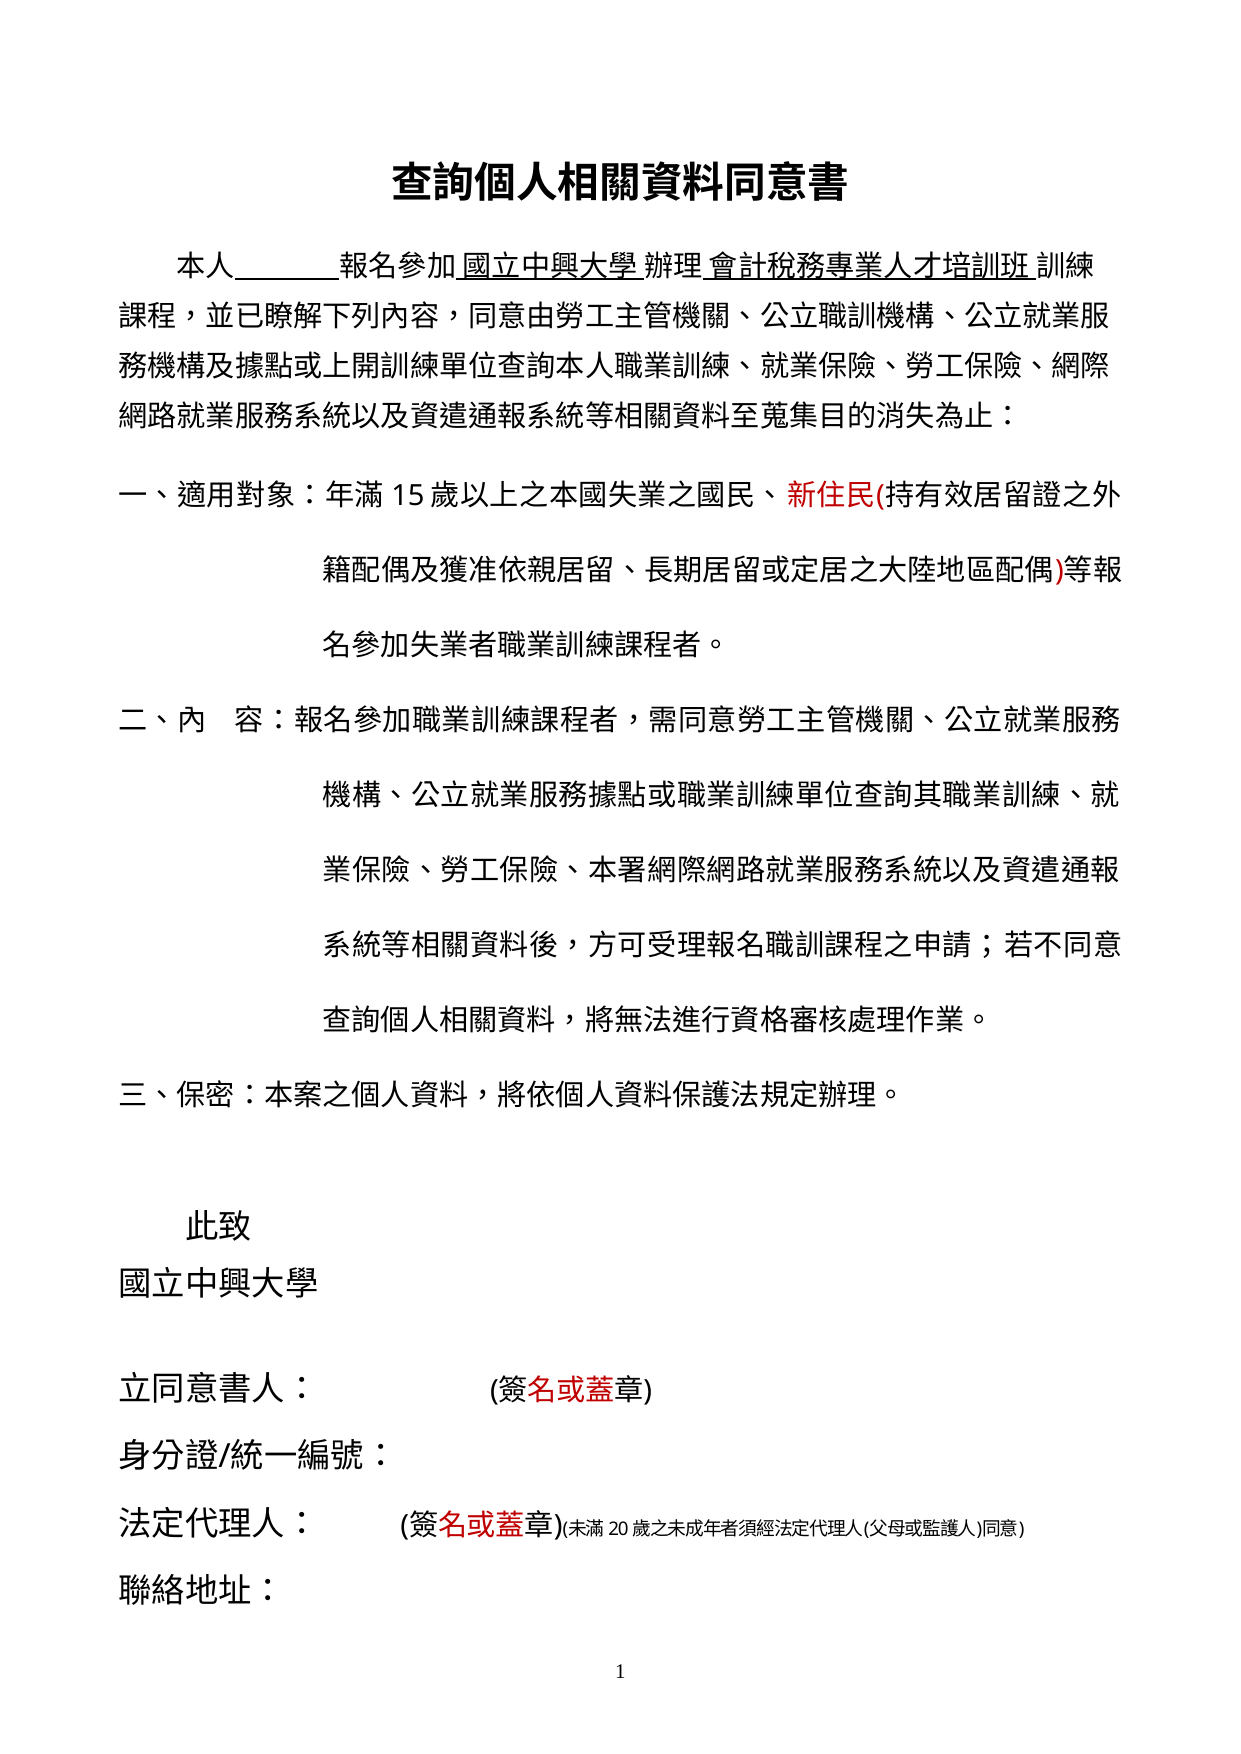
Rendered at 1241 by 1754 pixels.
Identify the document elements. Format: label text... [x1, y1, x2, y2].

text 二、內 容：報名參加職業訓練課程者，需同意勞工主管機關、公立就業服務機構、公立就業服務據點或職業訓練單位查詢其職業訓練、就業保險、勞工保險、本署網際網路就業服務系統以及資遣通報系統等相關資料後，方可受理報名職訓課程之申請；若不同意查詢個人相關資料，將無法進行資格審核處理作業。 [118, 680, 1122, 1055]
text 身分證/統一編號： [118, 1438, 1122, 1475]
text 三、保密：本案之個人資料，將依個人資料保護法規定辦理。 [118, 1055, 1122, 1130]
text 法定代理人： (簽名或蓋章)(未滿20歲之未成年者須經法定代理人(父母或監護人)同意) [118, 1505, 1122, 1543]
text 聯絡地址： [118, 1573, 1122, 1610]
text 查詢個人相關資料同意書 [118, 142, 1122, 217]
text 一、適用對象：年滿15歲以上之本國失業之國民、新住民(持有效居留證之外籍配偶及獲准依親居留、長期居留或定居之大陸地區配偶)等報名參加失業者職業訓練課程者。 [118, 455, 1122, 680]
text 本人 報名參加 國立中興大學 辦理 會計稅務專業人才培訓班 訓練課程，並已瞭解下列內容，同意由勞工主管機關、公立職訓機構、公立就業服務機構及據點或上開訓練單位查詢本人職業訓練、就業保險、勞工保險、網際網路就業服務系統以及資遣通報系統等相關資料至蒐集目的消失為止： [118, 236, 1122, 436]
text 國立中興大學 [118, 1265, 1122, 1303]
text 此致 [118, 1209, 1122, 1246]
text 立同意書人： (簽名或蓋章) [118, 1370, 1122, 1408]
